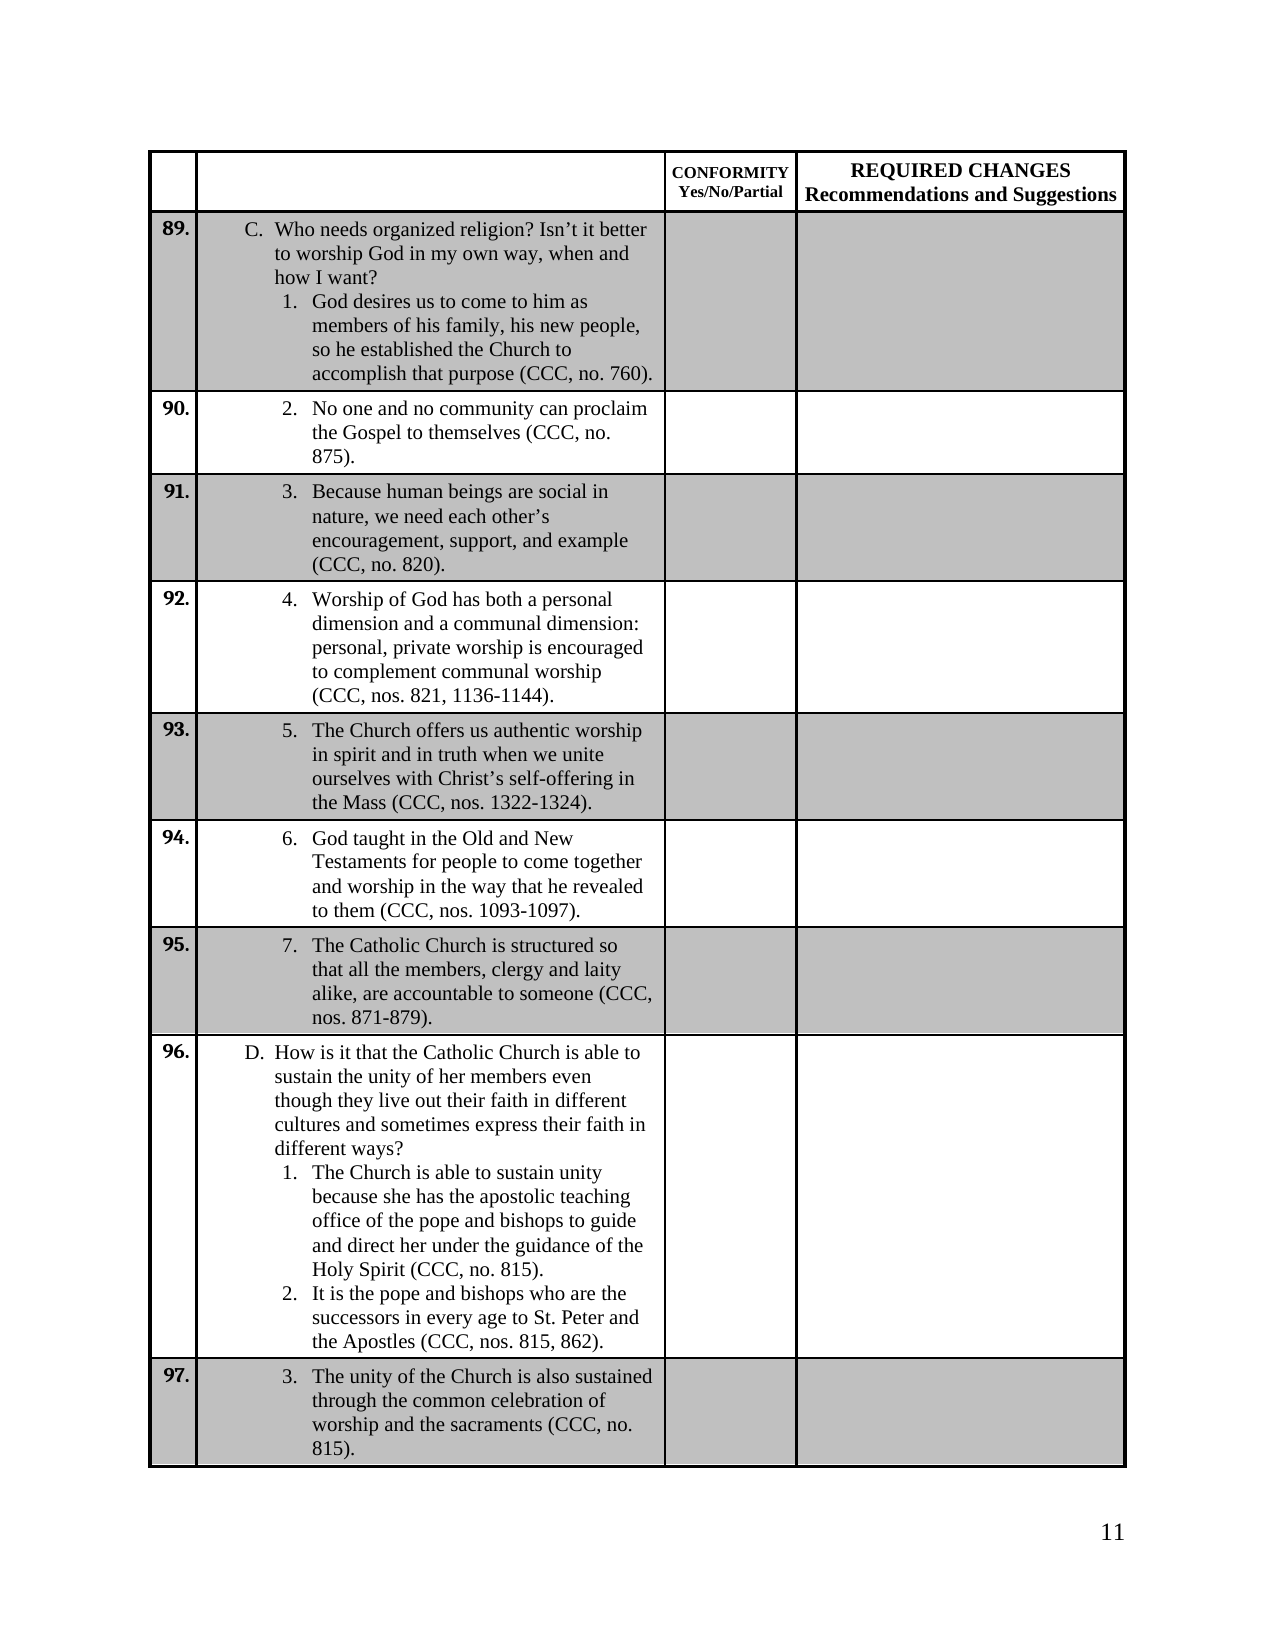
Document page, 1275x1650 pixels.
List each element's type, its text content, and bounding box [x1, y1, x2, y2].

table_cell [798, 213, 1123, 390]
table_cell [666, 714, 795, 819]
table_cell [152, 714, 195, 819]
table_cell [152, 392, 195, 473]
table_cell The Catholic Church is structured so that all the members, clergy and laity alike, are accountable to someone (CCC, nos. 871-879). [198, 928, 664, 1033]
table_cell [152, 1036, 195, 1357]
table_cell [666, 821, 795, 926]
table_cell No one and no community can proclaim the Gospel to themselves (CCC, no. 875). [198, 392, 664, 473]
table_cell [666, 475, 795, 580]
table_header [152, 153, 195, 210]
table_cell [152, 582, 195, 712]
table_cell [152, 213, 195, 390]
table_header REQUIRED CHANGES Recommendations and Suggestions [798, 153, 1123, 210]
table_cell The Church offers us authentic worship in spirit and in truth when we unite ourselves with Christ’s self-offering in the Mass (CCC, nos. 1322-1324). [198, 714, 664, 819]
table_cell Who needs organized religion? Isn’t it better to worship God in my own way, when and how I want? God desires us to come to him as members of his family, his new people, so he established the Church to accomplish that purpose (CCC, no. 760). [198, 213, 664, 390]
table_cell [152, 475, 195, 580]
table_cell [152, 928, 195, 1033]
table_cell Worship of God has both a personal dimension and a communal dimension: personal, private worship is encouraged to complement communal worship (CCC, nos. 821, 1136-1144). [198, 582, 664, 712]
table_cell [666, 1036, 795, 1357]
table_cell God taught in the Old and New Testaments for people to come together and worship in the way that he revealed to them (CCC, nos. 1093-1097). [198, 821, 664, 926]
table_header CONFORMITY Yes/No/Partial [666, 153, 795, 210]
table_cell [798, 928, 1123, 1033]
table_cell The unity of the Church is also sustained through the common celebration of worship and the sacraments (CCC, no. 815). [198, 1359, 664, 1464]
table_cell [666, 582, 795, 712]
table_header [198, 153, 664, 210]
table_cell [798, 1036, 1123, 1357]
table_cell [798, 714, 1123, 819]
table_cell [798, 821, 1123, 926]
table_cell [666, 928, 795, 1033]
table_cell [798, 475, 1123, 580]
table_cell [152, 1359, 195, 1464]
table_cell [798, 1359, 1123, 1464]
table_cell [666, 392, 795, 473]
table_cell [666, 1359, 795, 1464]
table_cell Because human beings are social in nature, we need each other’s encouragement, support, and example (CCC, no. 820). [198, 475, 664, 580]
table_cell How is it that the Catholic Church is able to sustain the unity of her members even though they live out their faith in different cultures and sometimes express their faith in different ways? The Church is able to sustain unity because she has the apostolic teaching office of the pope and bishops to guide and direct her under the guidance of the Holy Spirit (CCC, no. 815). It is the pope and bishops who are the successors in every age to St. Peter and the Apostles (CCC, nos. 815, 862). [198, 1036, 664, 1357]
table_cell [798, 582, 1123, 712]
table_cell [152, 821, 195, 926]
table_cell [798, 392, 1123, 473]
table_cell [666, 213, 795, 390]
